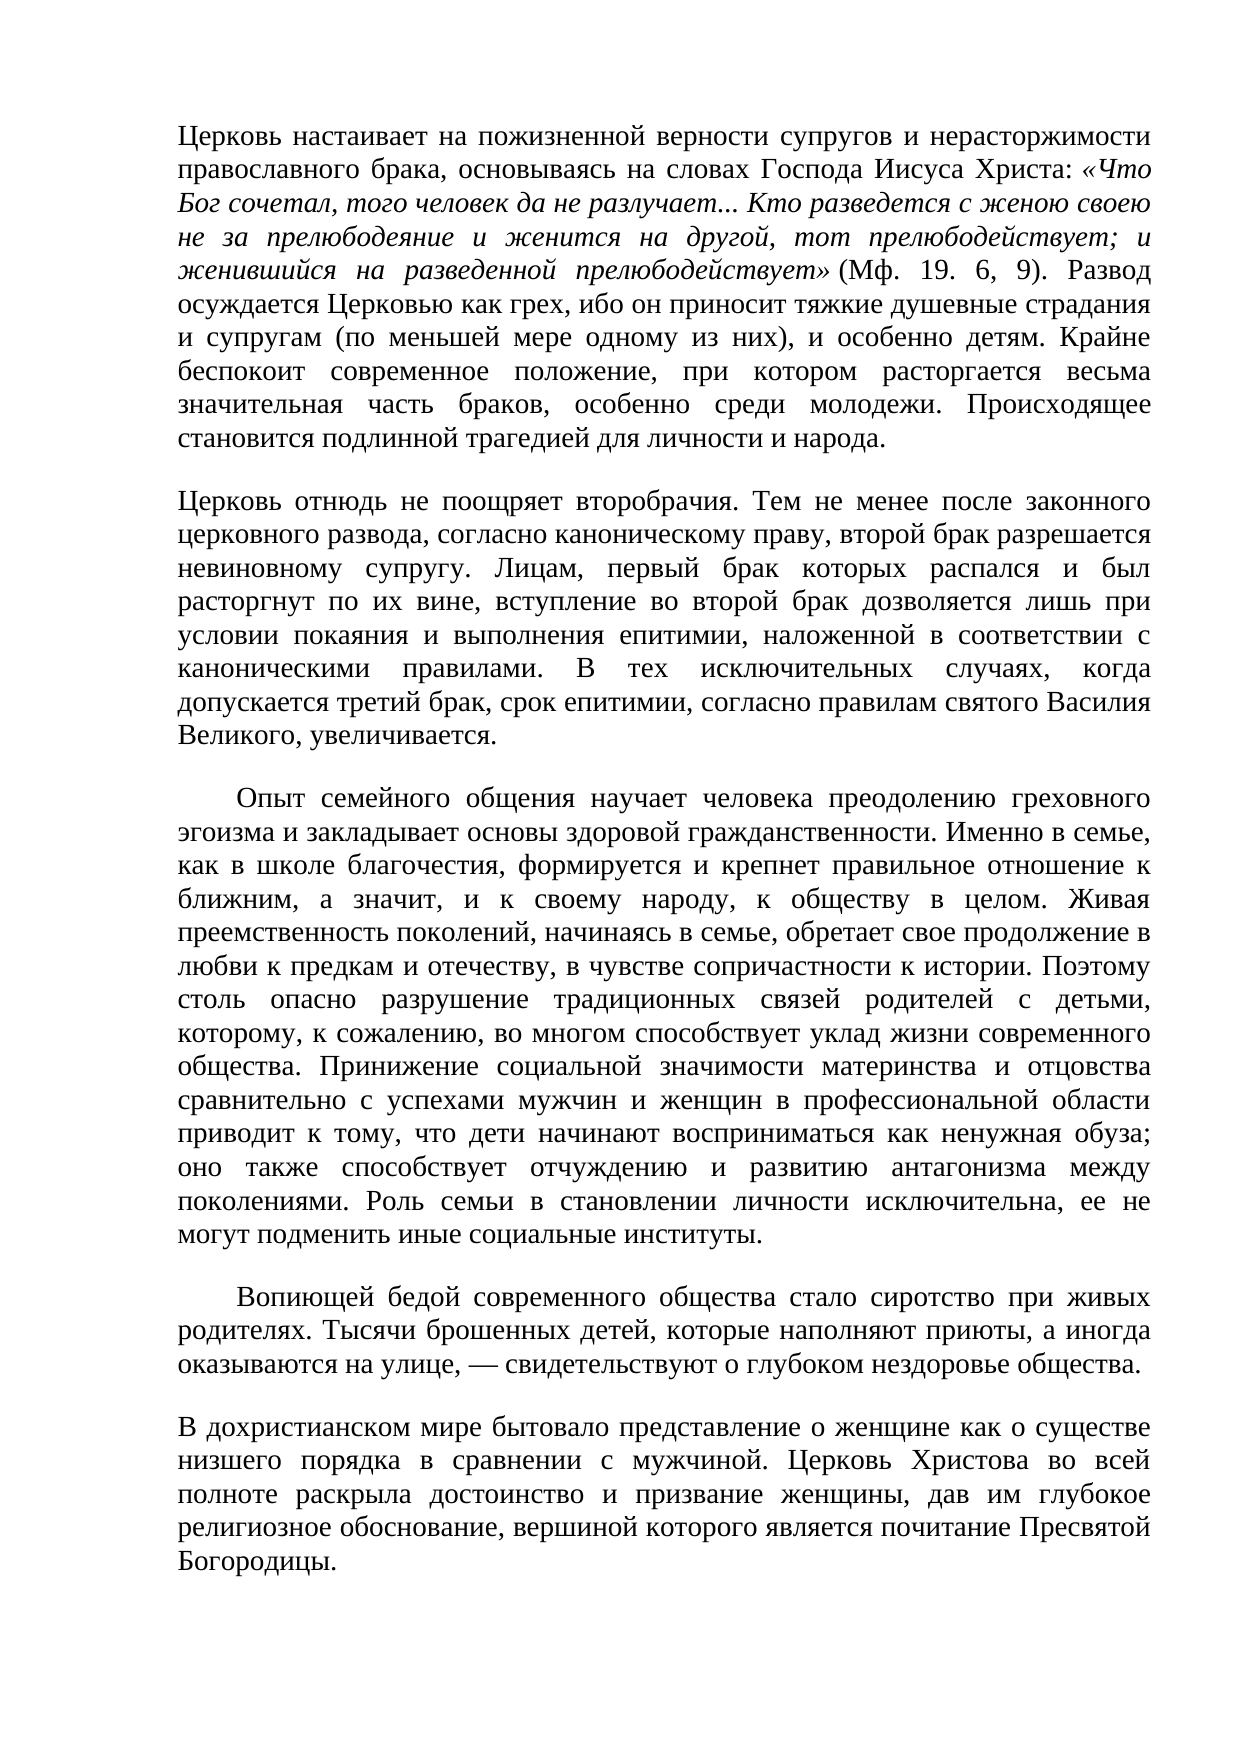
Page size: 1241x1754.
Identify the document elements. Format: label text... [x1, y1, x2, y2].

text В дохристианском мире бытовало представление о женщине как о существе низшего порядка в сравнении с мужчиной. Церковь Христова во всей полноте раскрыла достоинство и призвание женщины, дав им глубокое религиозное обоснование, вершиной которого является почитание Пресвятой Богородицы. [177, 1409, 1152, 1576]
text Вопиющей бедой современного общества стало сиротство при живых родителях. Тысячи брошенных детей, которые наполняют приюты, а иногда оказываются на улице, — свидетельствуют о глубоком нездоровье общества. [177, 1279, 1152, 1379]
text Церковь настаивает на пожизненной верности супругов и нерасторжимости православного брака, основываясь на словах Господа Иисуса Христа: «Что Бог сочетал, того человек да не разлучает... Кто разведется с женою своею не за прелюбодеяние и женится на другой, тот прелюбодействует; и женившийся на разведенной прелюбодействует» (Мф. 19. 6, 9). Развод осуждается Церковью как грех, ибо он приносит тяжкие душевные страдания и супругам (по меньшей мере одному из них), и особенно детям. Крайне беспокоит современное положение, при котором расторгается весьма значительная часть браков, особенно среди молодежи. Происходящее становится подлинной трагедией для личности и народа. [177, 118, 1152, 453]
text Опыт семейного общения научает человека преодолению греховного эгоизма и закладывает основы здоровой гражданственности. Именно в семье, как в школе благочестия, формируется и крепнет правильное отношение к ближним, а значит, и к своему народу, к обществу в целом. Живая преемственность поколений, начинаясь в семье, обретает свое продолжение в любви к предкам и отечеству, в чувстве сопричастности к истории. Поэтому столь опасно разрушение традиционных связей родителей с детьми, которому, к сожалению, во многом способствует уклад жизни современного общества. Принижение социальной значимости материнства и отцовства сравнительно с успехами мужчин и женщин в профессиональной области приводит к тому, что дети начинают восприниматься как ненужная обуза; оно также способствует отчуждению и развитию антагонизма между поколениями. Роль семьи в становлении личности исключительна, ее не могут подменить иные социальные институты. [177, 780, 1152, 1250]
text Церковь отнюдь не поощряет второбрачия. Тем не менее после законного церковного развода, согласно каноническому праву, второй брак разрешается невиновному супругу. Лицам, первый брак которых распался и был расторгнут по их вине, вступление во второй брак дозволяется лишь при условии покаяния и выполнения епитимии, наложенной в соответствии с каноническими правилами. В тех исключительных случаях, когда допускается третий брак, срок епитимии, согласно правилам святого Василия Великого, увеличивается. [177, 483, 1152, 751]
